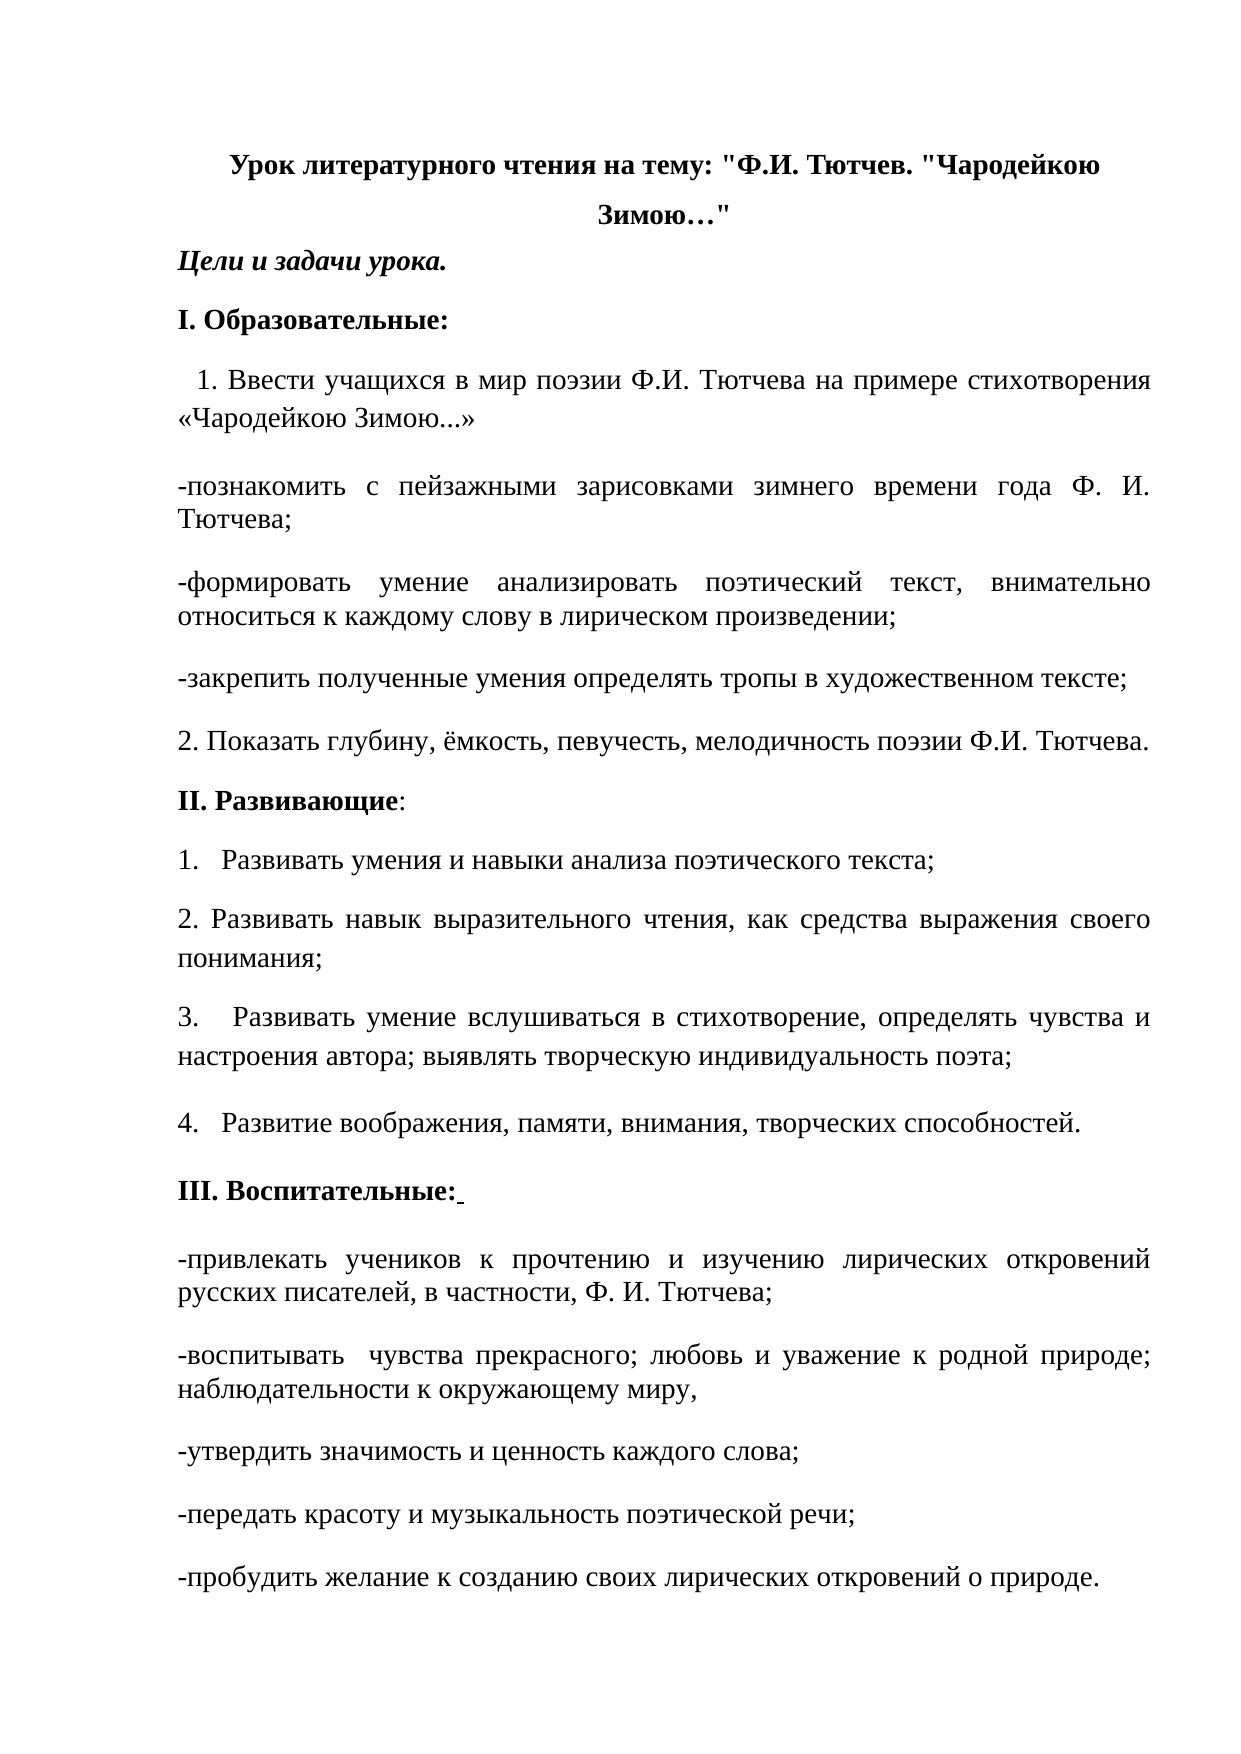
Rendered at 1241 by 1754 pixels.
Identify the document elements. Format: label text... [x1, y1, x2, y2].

text Цели и задачи урока. [177, 243, 1152, 277]
text 1. Ввести учащихся в мир поэзии Ф.И. Тютчева на примере стихотворения «Чародейкою Зимою...» [177, 362, 1152, 434]
text -формировать умение анализировать поэтический текст, внимательно относиться к каждому слову в лирическом произведении; [177, 564, 1152, 631]
text III. Воспитательные: [177, 1173, 1152, 1207]
text 4. Развитие воображения, памяти, внимания, творческих способностей. [177, 1106, 1152, 1139]
text -воспитывать чувства прекрасного; любовь и уважение к родной природе; наблюдательности к окружающему миру, [177, 1337, 1152, 1404]
text -познакомить с пейзажными зарисовками зимнего времени года Ф. И. Тютчева; [177, 468, 1152, 535]
text 2. Показать глубину, ёмкость, певучесть, мелодичность поэзии Ф.И. Тютчева. [177, 723, 1152, 757]
text 2. Развивать навык выразительного чтения, как средства выражения своего понимания; [177, 901, 1152, 973]
text II. Развивающие: [177, 783, 1152, 816]
text 1. Развивать умения и навыки анализа поэтического текста; [177, 842, 1152, 876]
text -закрепить полученные умения определять тропы в художественном тексте; [177, 661, 1152, 694]
text I. Образовательные: [177, 302, 1152, 336]
text -передать красоту и музыкальность поэтической речи; [177, 1496, 1152, 1530]
text -утвердить значимость и ценность каждого слова; [177, 1433, 1152, 1467]
text 3. Развивать умение вслушиваться в стихотворение, определять чувства и настроения автора; выявлять творческую индивидуальность поэта; [177, 999, 1152, 1071]
text -привлекать учеников к прочтению и изучению лирических откровений русских писателей, в частности, Ф. И. Тютчева; [177, 1241, 1152, 1308]
text -пробудить желание к созданию своих лирических откровений о природе. [177, 1559, 1152, 1592]
subtitle Урок литературного чтения на тему: "Ф.И. Тютчев. "Чародейкою Зимою…" [177, 131, 1152, 231]
